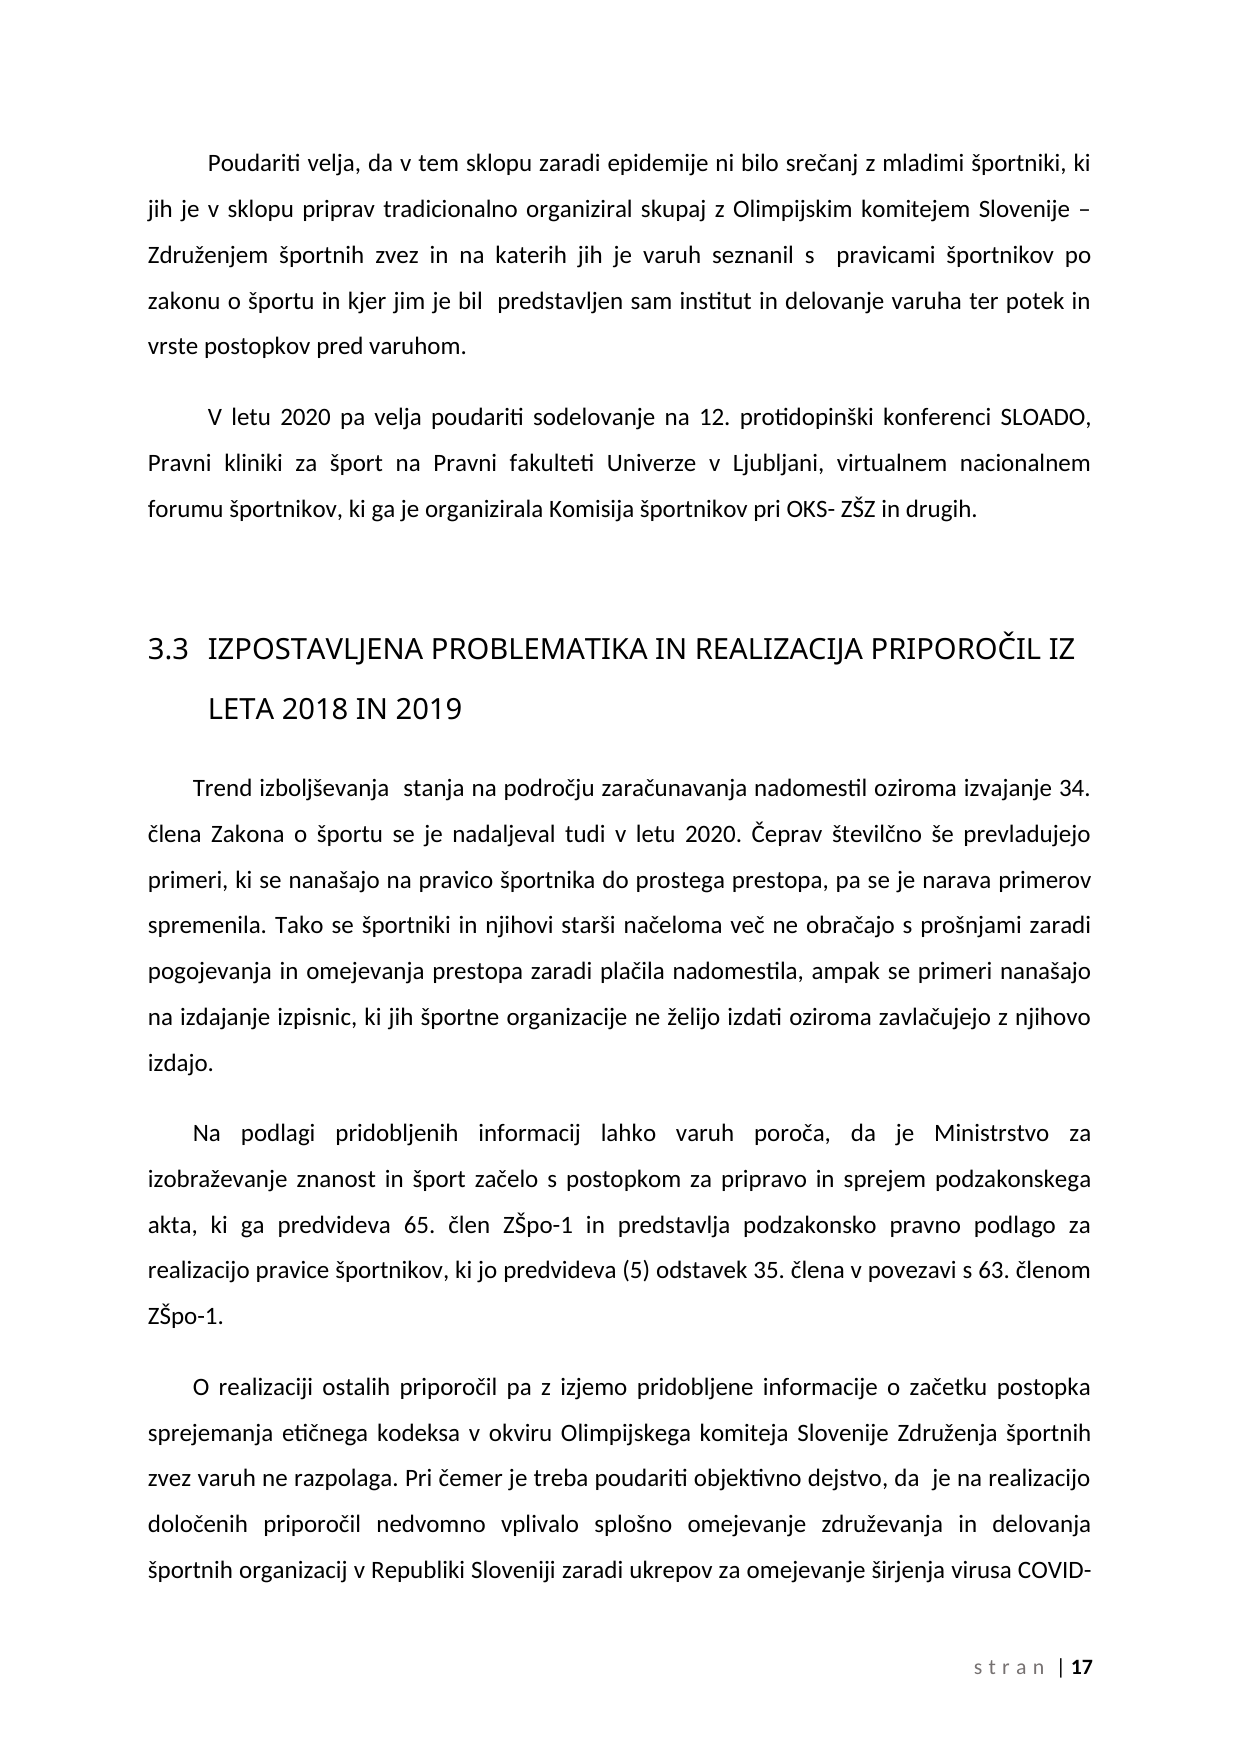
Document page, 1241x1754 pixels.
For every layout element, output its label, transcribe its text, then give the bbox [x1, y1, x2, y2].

subtitle Izpostavljena problematika in realizacija priporočil IZ LETA 2018 in 2019 [148, 628, 1093, 728]
text Poudariti velja, da v tem sklopu zaradi epidemije ni bilo srečanj z mladimi športniki, ki jih je v sklopu priprav tradicionalno organiziral skupaj z Olimpijskim komitejem Slovenije – Združenjem športnih zvez in na katerih jih je varuh seznanil s pravicami športnikov po zakonu o športu in kjer jim je bil predstavljen sam institut in delovanje varuha ter potek in vrste postopkov pred varuhom. [148, 148, 1093, 361]
text V letu 2020 pa velja poudariti sodelovanje na 12. protidopinški konferenci SLOADO, Pravni kliniki za šport na Pravni fakulteti Univerze v Ljubljani, virtualnem nacionalnem forumu športnikov, ki ga je organizirala Komisija športnikov pri OKS- ZŠZ in drugih. [148, 401, 1093, 523]
text Trend izboljševanja stanja na področju zaračunavanja nadomestil oziroma izvajanje 34. člena Zakona o športu se je nadaljeval tudi v letu 2020. Čeprav številčno še prevladujejo primeri, ki se nanašajo na pravico športnika do prostega prestopa, pa se je narava primerov spremenila. Tako se športniki in njihovi starši načeloma več ne obračajo s prošnjami zaradi pogojevanja in omejevanja prestopa zaradi plačila nadomestila, ampak se primeri nanašajo na izdajanje izpisnic, ki jih športne organizacije ne želijo izdati oziroma zavlačujejo z njihovo izdajo. [148, 772, 1093, 1077]
text Na podlagi pridobljenih informacij lahko varuh poroča, da je Ministrstvo za izobraževanje znanost in šport začelo s postopkom za pripravo in sprejem podzakonskega akta, ki ga predvideva 65. člen ZŠpo-1 in predstavlja podzakonsko pravno podlago za realizacijo pravice športnikov, ki jo predvideva (5) odstavek 35. člena v povezavi s 63. členom ZŠpo-1. [148, 1117, 1093, 1331]
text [148, 1371, 1093, 1584]
